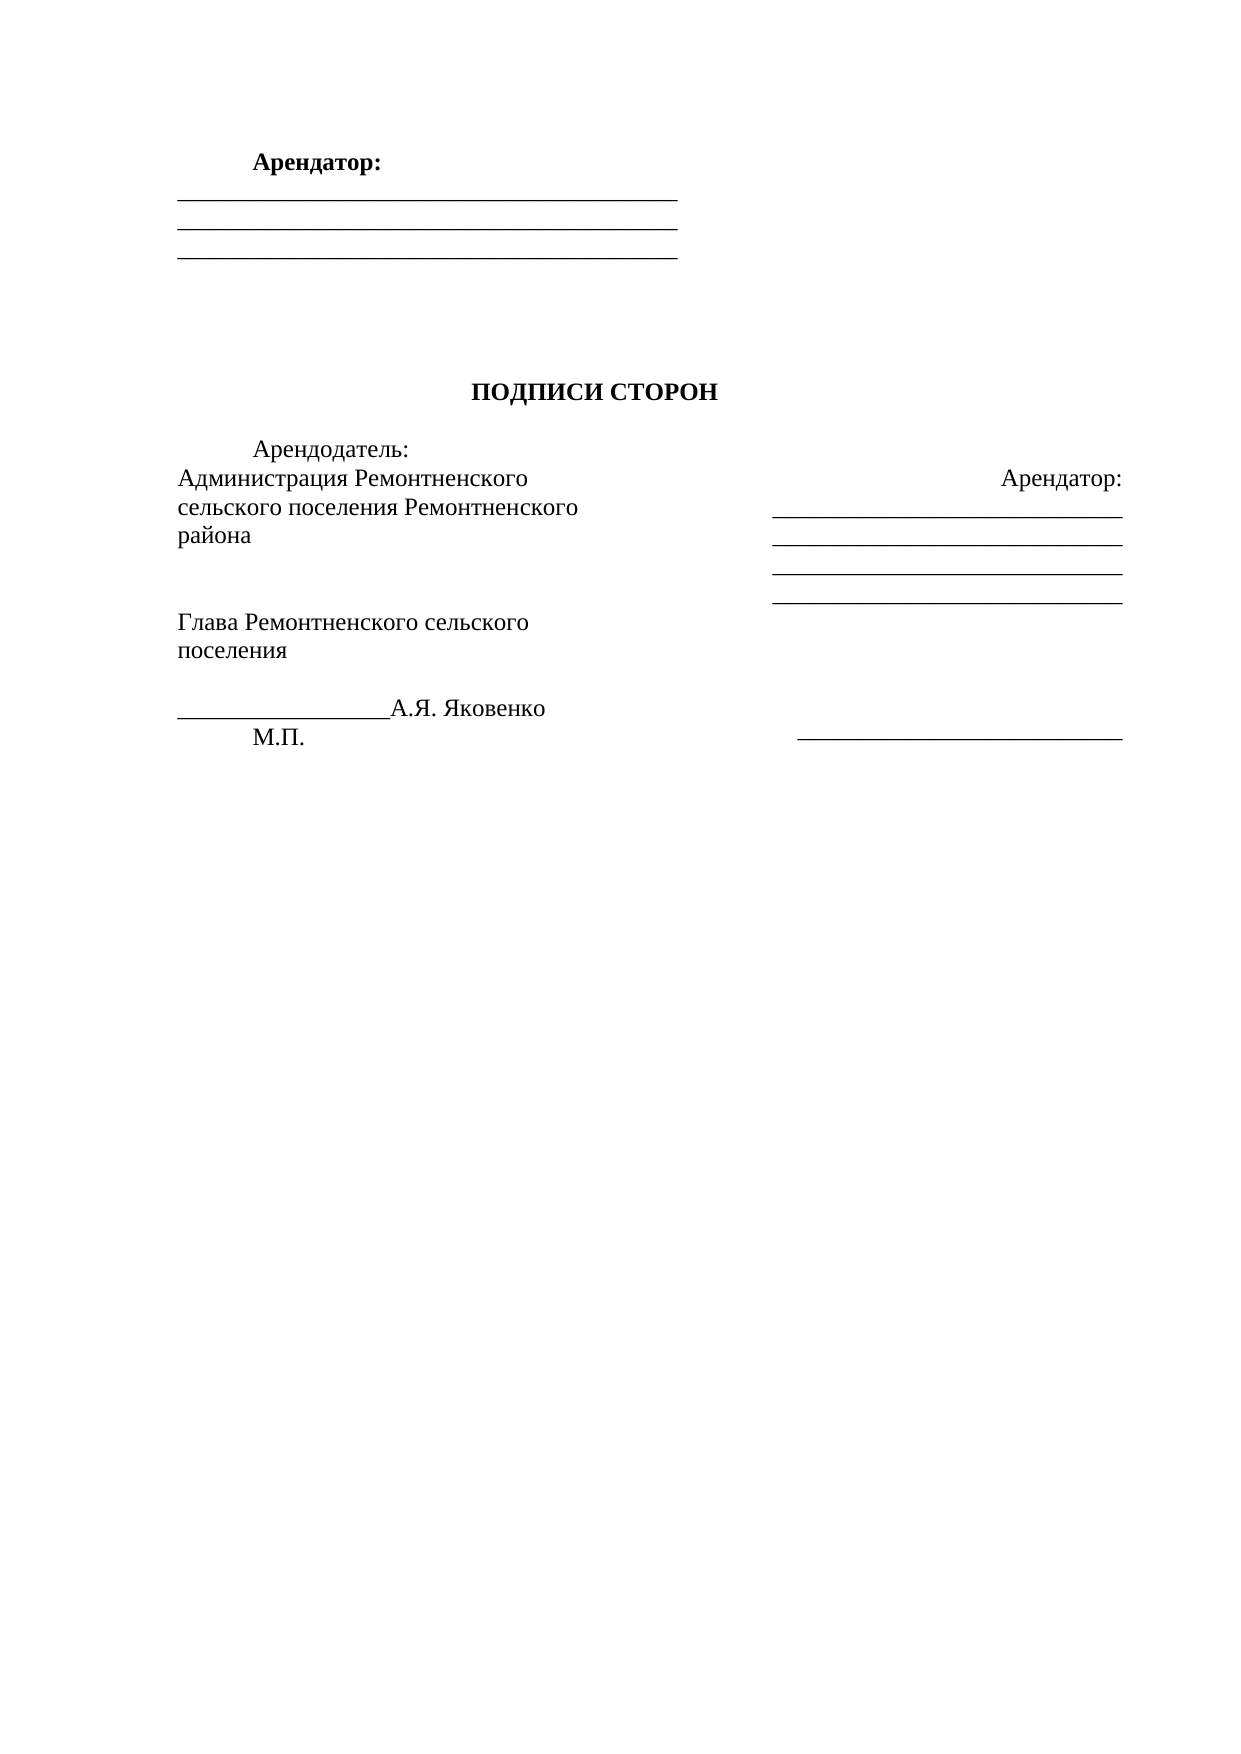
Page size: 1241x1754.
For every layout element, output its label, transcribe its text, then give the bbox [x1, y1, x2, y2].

table_header Арендатор: ____________________________ ____________________________ ____________________________ ____________________________ __________________________ [646, 434, 1133, 802]
text ________________________________________ [177, 233, 1152, 262]
text ________________________________________ [177, 176, 1152, 204]
text ПОДПИСИ СТОРОН [177, 377, 1152, 406]
text Арендатор: [177, 147, 1152, 176]
table_header Арендодатель: Администрация Ремонтненского сельского поселения Ремонтненского района Глава Ремонтненского сельского поселения _________________А.Я. Яковенко М.П. [166, 434, 646, 802]
text ________________________________________ [177, 204, 1152, 233]
